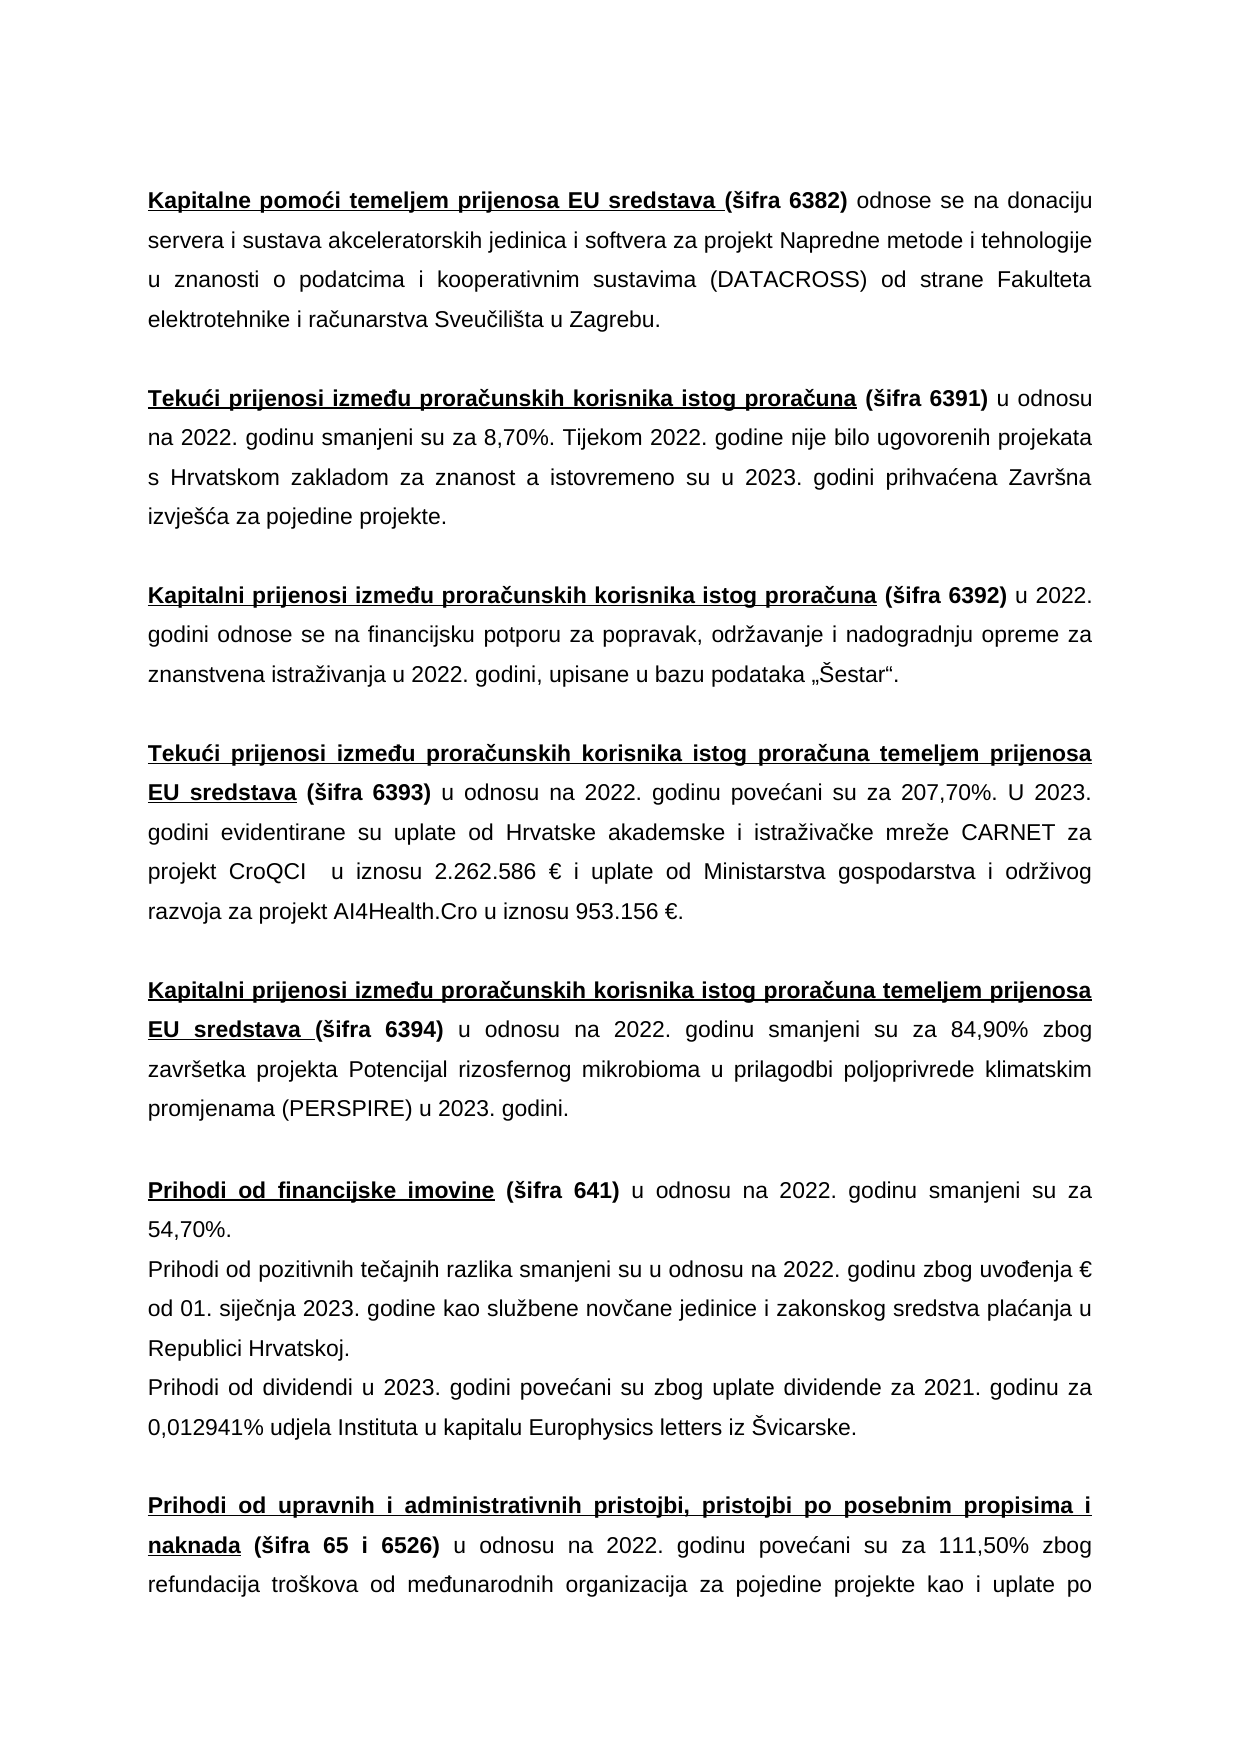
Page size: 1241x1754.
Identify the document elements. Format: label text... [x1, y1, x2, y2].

text Kapitalne pomoći temeljem prijenosa EU sredstava (šifra 6382) odnose se na donaciju servera i sustava akceleratorskih jedinica i softvera za projekt Napredne metode i tehnologije u znanosti o podatcima i kooperativnim sustavima (DATACROSS) od strane Fakulteta elektrotehnike i računarstva Sveučilišta u Zagrebu. [148, 187, 1093, 332]
text Tekući prijenosi između proračunskih korisnika istog proračuna (šifra 6391) u odnosu na 2022. godinu smanjeni su za 8,70%. Tijekom 2022. godine nije bilo ugovorenih projekata s Hrvatskom zakladom za znanost a istovremeno su u 2023. godini prihvaćena Završna izvješća za pojedine projekte. [148, 384, 1093, 529]
text Tekući prijenosi između proračunskih korisnika istog proračuna temeljem prijenosa EU sredstava (šifra 6393) u odnosu na 2022. godinu povećani su za 207,70%. U 2023. godini evidentirane su uplate od Hrvatske akademske i istraživačke mreže CARNET za projekt CroQCI u iznosu 2.262.586 € i uplate od Ministarstva gospodarstva i održivog razvoja za projekt AI4Health.Cro u iznosu 953.156 €. [148, 740, 1093, 924]
text Prihodi od financijske imovine (šifra 641) u odnosu na 2022. godinu smanjeni su za 54,70%. [148, 1177, 1093, 1242]
text Kapitalni prijenosi između proračunskih korisnika istog proračuna temeljem prijenosa EU sredstava (šifra 6394) u odnosu na 2022. godinu smanjeni su za 84,90% zbog završetka projekta Potencijal rizosfernog mikrobioma u prilagodbi poljoprivrede klimatskim promjenama (PERSPIRE) u 2023. godini. [148, 977, 1093, 1121]
text Prihodi od pozitivnih tečajnih razlika smanjeni su u odnosu na 2022. godinu zbog uvođenja € od 01. siječnja 2023. godine kao službene novčane jedinice i zakonskog sredstva plaćanja u Republici Hrvatskoj. [148, 1256, 1093, 1361]
text Kapitalni prijenosi između proračunskih korisnika istog proračuna (šifra 6392) u 2022. godini odnose se na financijsku potporu za popravak, održavanje i nadogradnju opreme za znanstvena istraživanja u 2022. godini, upisane u bazu podataka „Šestar“. [148, 582, 1093, 687]
text Prihodi od dividendi u 2023. godini povećani su zbog uplate dividende za 2021. godinu za 0,012941% udjela Instituta u kapitalu Europhysics letters iz Švicarske. [148, 1374, 1093, 1440]
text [148, 1492, 1093, 1598]
